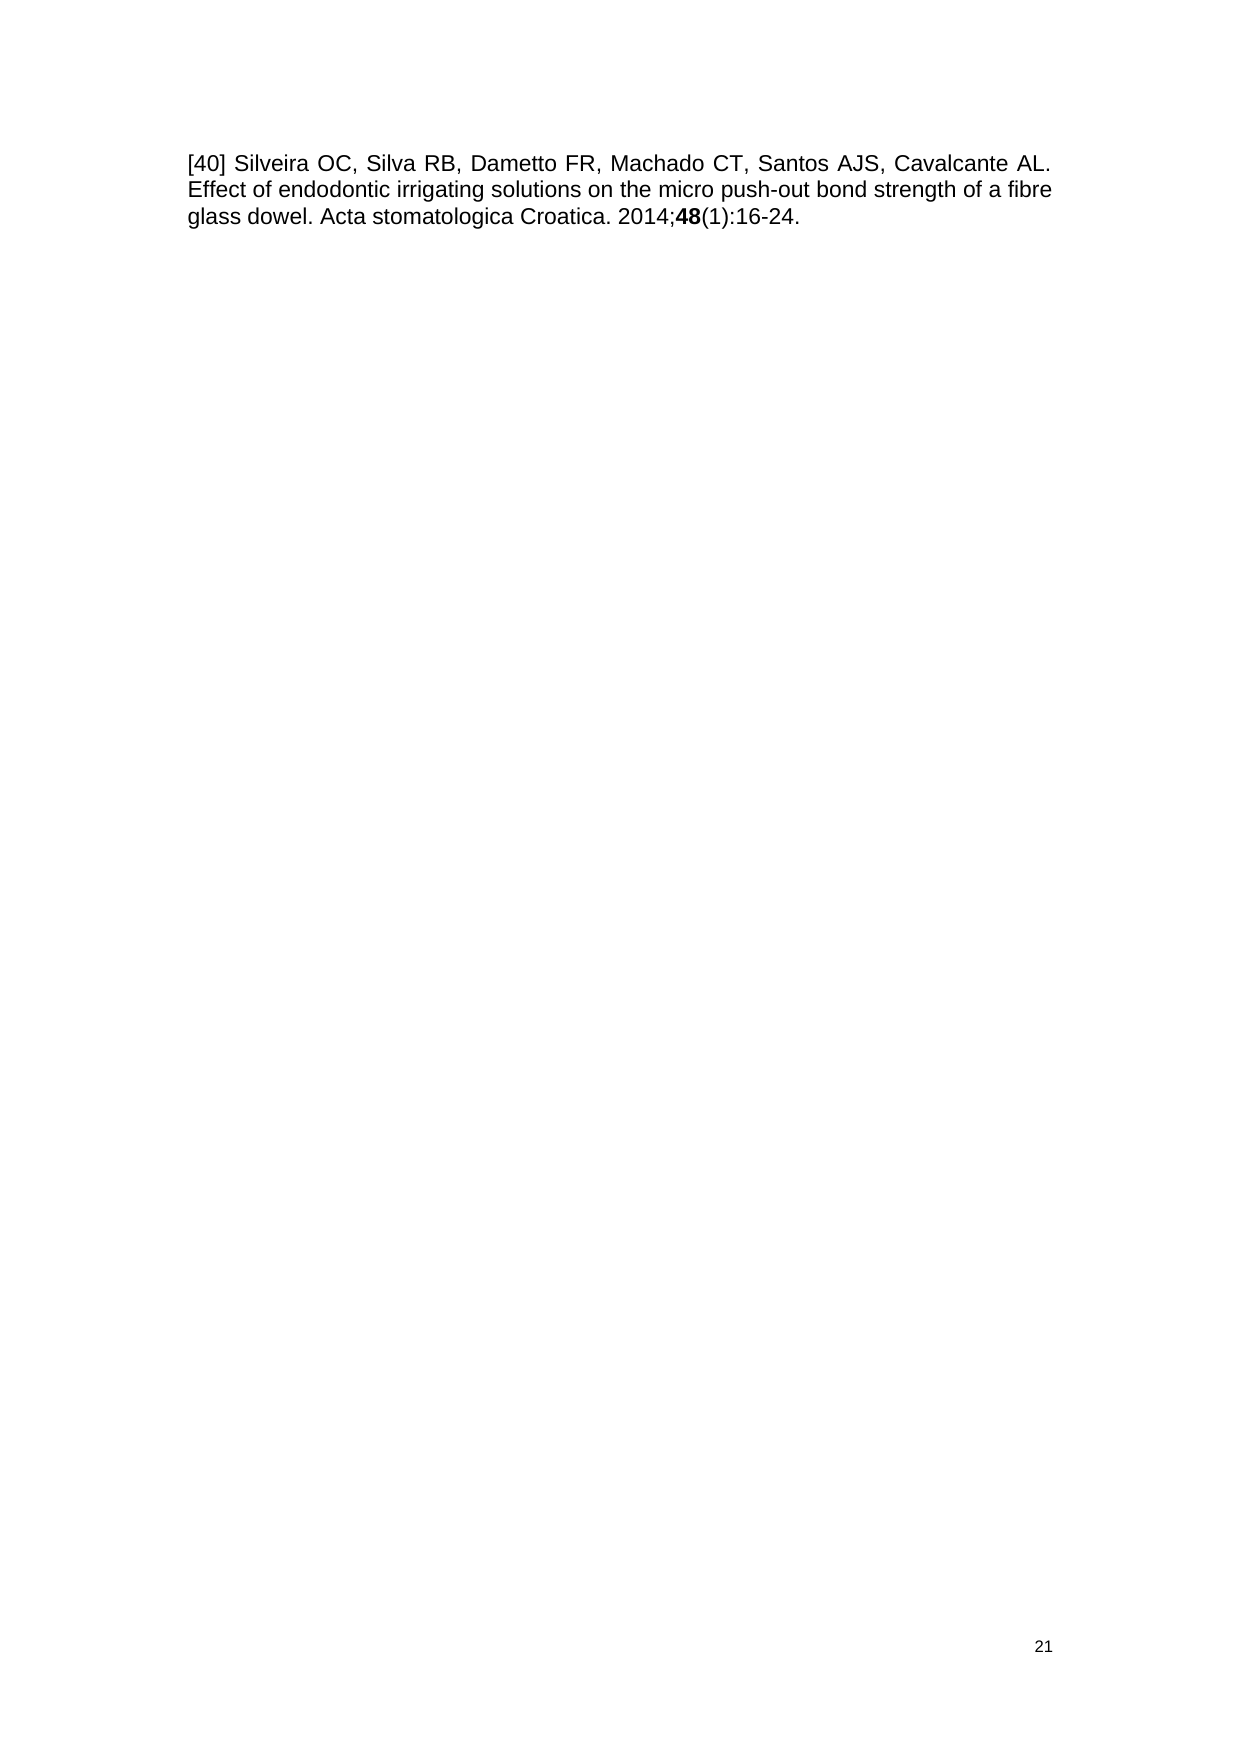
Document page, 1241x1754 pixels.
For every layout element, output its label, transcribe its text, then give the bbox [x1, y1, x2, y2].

text [40] Silveira OC, Silva RB, Dametto FR, Machado CT, Santos AJS, Cavalcante AL. Effect of endodontic irrigating solutions on the micro push-out bond strength of a fibre glass dowel. Acta stomatologica Croatica. 2014;48(1):16-24. [187, 150, 1053, 229]
